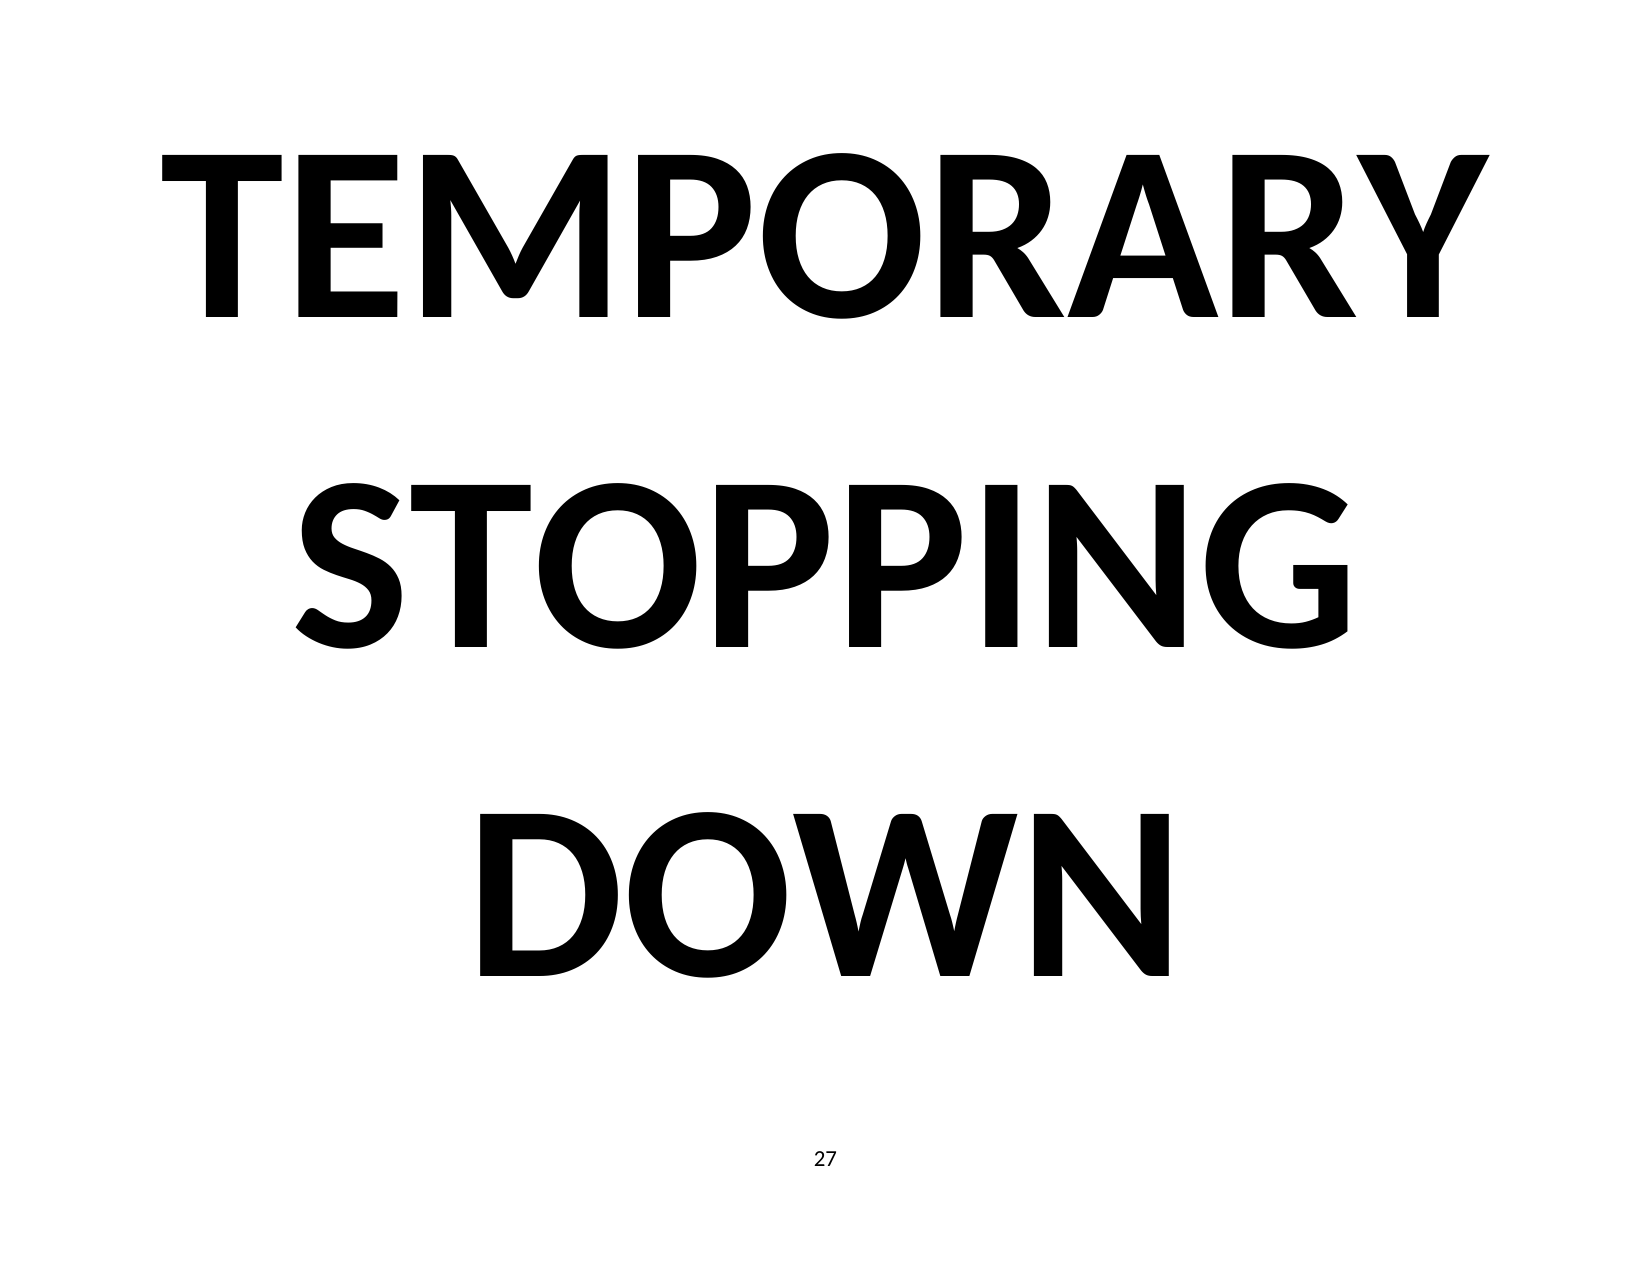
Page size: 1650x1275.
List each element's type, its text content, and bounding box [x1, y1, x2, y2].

text TEMPORARY STOPPING DOWN [75, 75, 1575, 1039]
